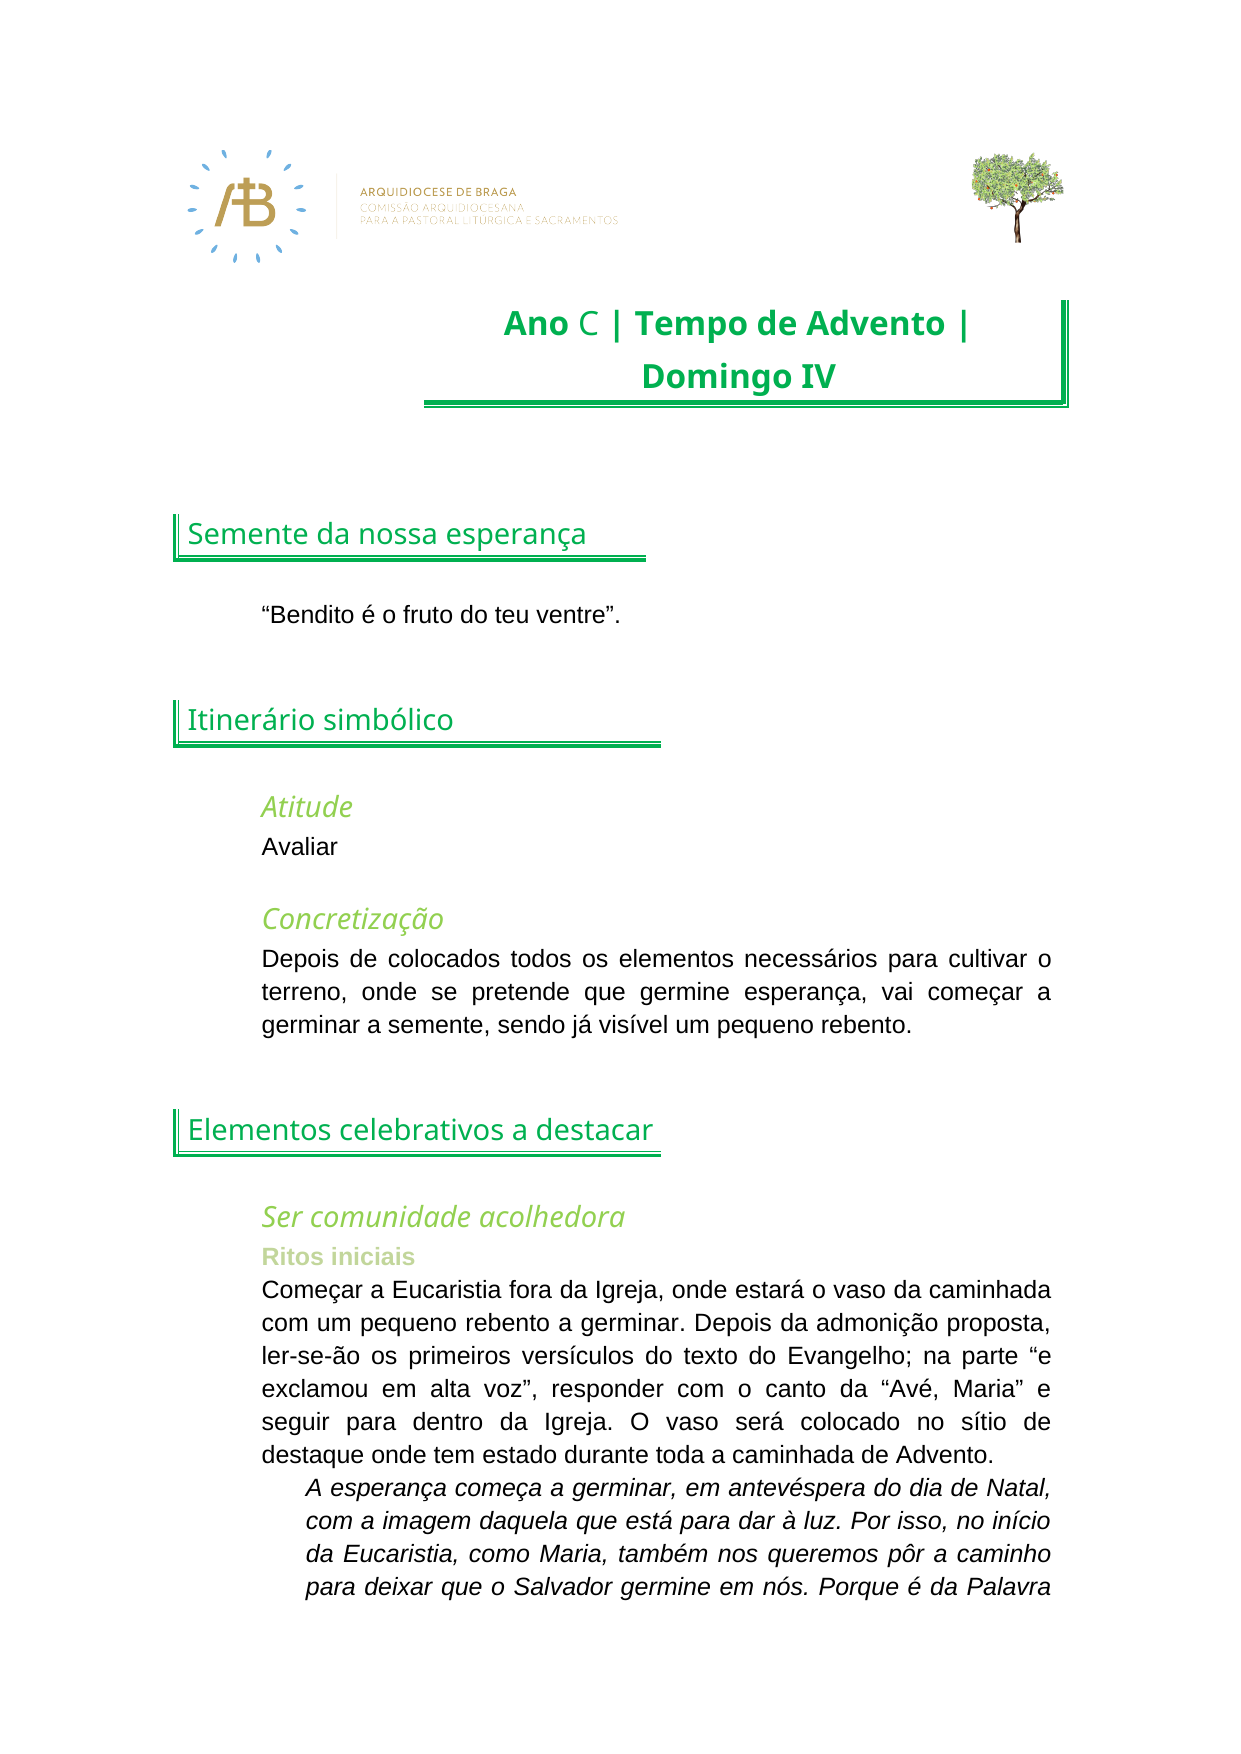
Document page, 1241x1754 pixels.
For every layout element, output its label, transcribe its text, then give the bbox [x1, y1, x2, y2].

text Itinerário simbólico [173, 699, 661, 744]
text Elementos celebrativos a destacar [179, 1109, 661, 1151]
text Depois de colocados todos os elementos necessários para cultivar o terreno, onde se pretende que germine esperança, vai começar a germinar a semente, sendo já visível um pequeno rebento. [261, 944, 1053, 1039]
text Avaliar [261, 832, 1053, 861]
text Começar a Eucaristia fora da Igreja, onde estará o vaso da caminhada com um pequeno rebento a germinar. Depois da admonição proposta, ler-se-ão os primeiros versículos do texto do Evangelho; na parte “e exclamou em alta voz”, responder com o canto da “Avé, Maria” e seguir para dentro da Igreja. O vaso será colocado no sítio de destaque onde tem estado durante toda a caminhada de Advento. [261, 1274, 1053, 1468]
picture [971, 152, 1064, 243]
text Ser comunidade acolhedora [261, 1196, 1053, 1236]
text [306, 1473, 1053, 1601]
text Semente da nossa esperança [173, 513, 646, 558]
text “Bendito é o fruto do teu ventre”. [261, 601, 1053, 629]
text Atitude [261, 787, 1053, 826]
text Ritos iniciais [261, 1242, 1053, 1270]
text Concretização [261, 898, 1053, 938]
picture [187, 150, 637, 263]
text Ano C | Tempo de Advento | Domingo IV [424, 300, 1061, 400]
